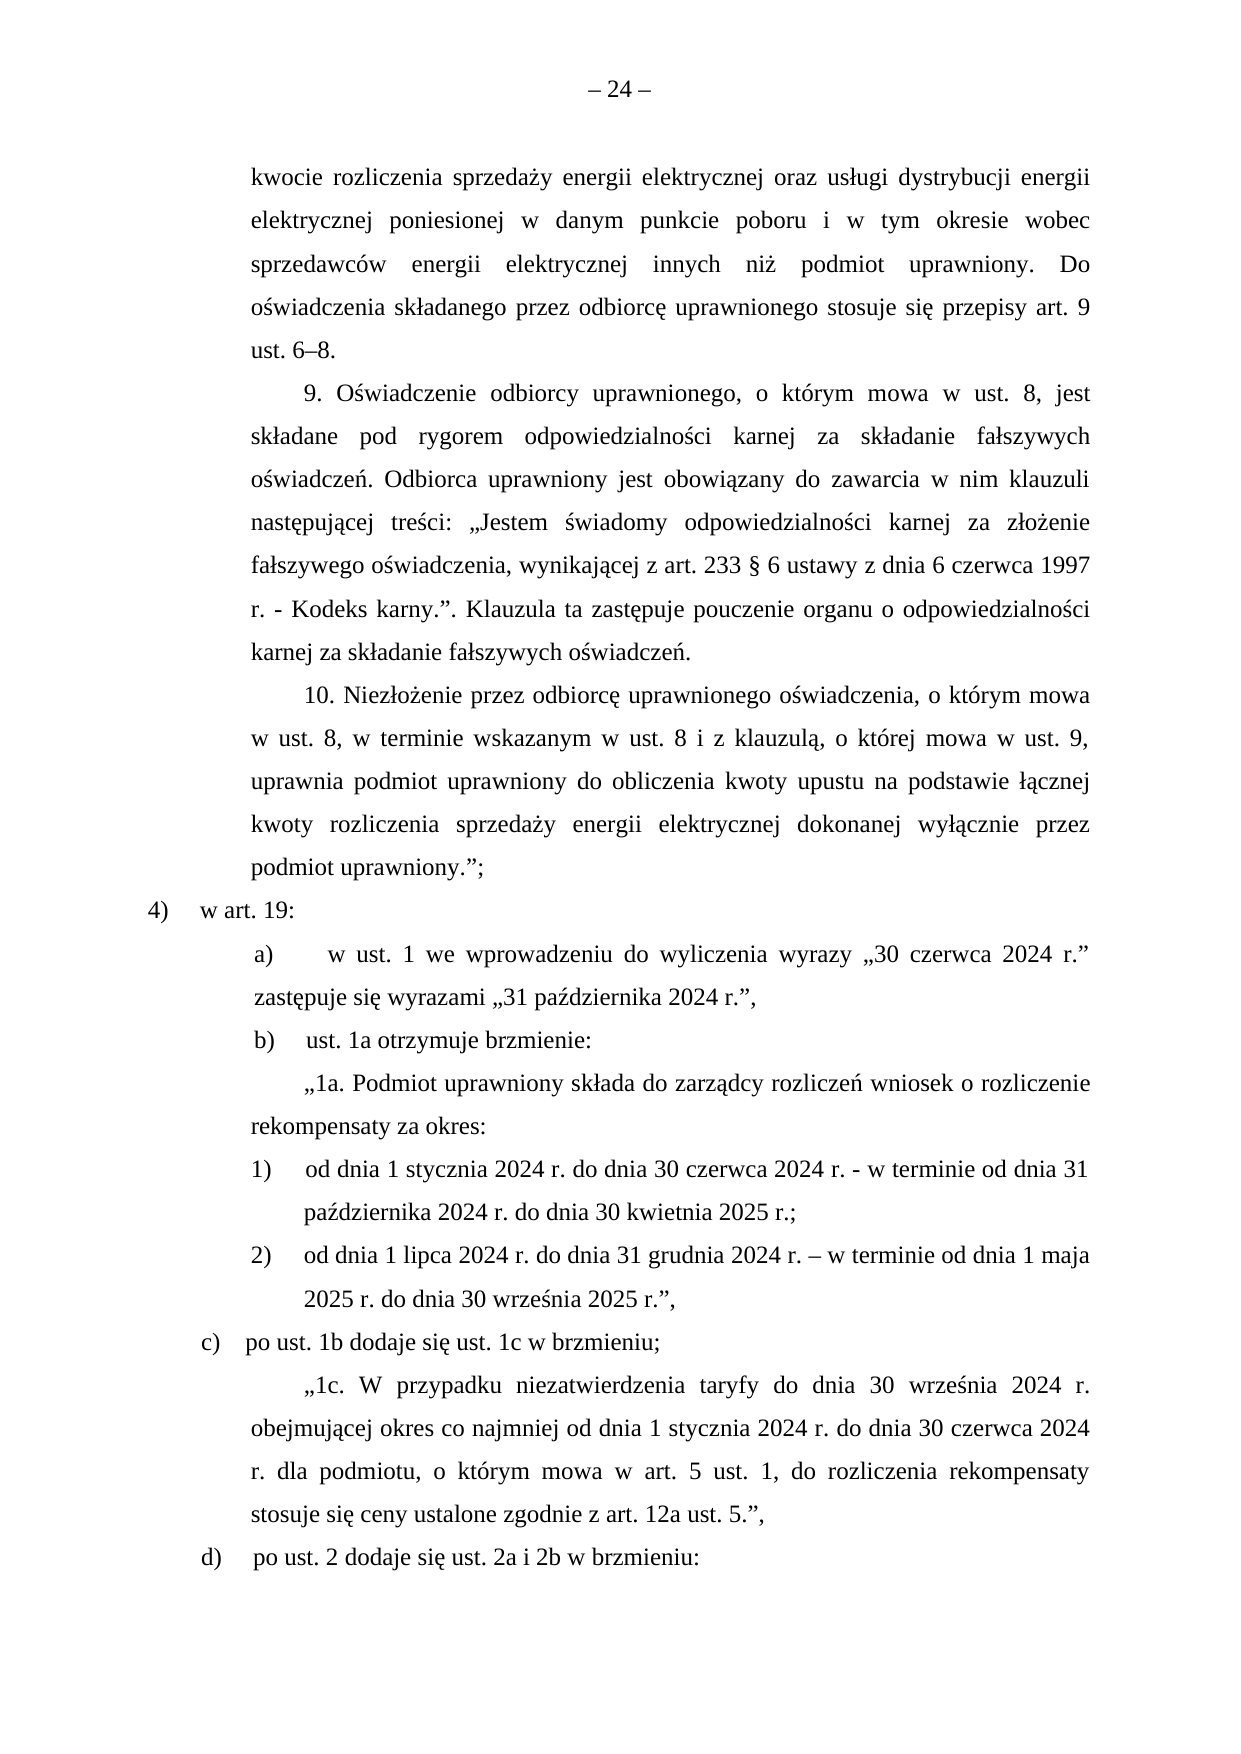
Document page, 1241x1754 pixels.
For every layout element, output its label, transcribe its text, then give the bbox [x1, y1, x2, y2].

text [251, 162, 1091, 364]
text „1c. W przypadku niezatwierdzenia taryfy do dnia 30 września 2024 r. obejmującej okres co najmniej od dnia 1 stycznia 2024 r. do dnia 30 czerwca 2024 r. dla podmiotu, o którym mowa w art. 5 ust. 1, do rozliczenia rekompensaty stosuje się ceny ustalone zgodnie z art. 12a ust. 5.”, [251, 1370, 1091, 1528]
text 1) od dnia 1 stycznia 2024 r. do dnia 30 czerwca 2024 r. - w terminie od dnia 31 października 2024 r. do dnia 30 kwietnia 2025 r.; [251, 1154, 1091, 1226]
text „1a. Podmiot uprawniony składa do zarządcy rozliczeń wniosek o rozliczenie rekompensaty za okres: [251, 1068, 1091, 1140]
text 9. Oświadczenie odbiorcy uprawnionego, o którym mowa w ust. 8, jest składane pod rygorem odpowiedzialności karnej za składanie fałszywych oświadczeń. Odbiorca uprawniony jest obowiązany do zawarcia w nim klauzuli następującej treści: „Jestem świadomy odpowiedzialności karnej za złożenie fałszywego oświadczenia, wynikającej z art. 233 § 6 ustawy z dnia 6 czerwca 1997 r. - Kodeks karny.”. Klauzula ta zastępuje pouczenie organu o odpowiedzialności karnej za składanie fałszywych oświadczeń. [251, 378, 1091, 666]
text 10. Niezłożenie przez odbiorcę uprawnionego oświadczenia, o którym mowa w ust. 8, w terminie wskazanym w ust. 8 i z klauzulą, o której mowa w ust. 9, uprawnia podmiot uprawniony do obliczenia kwoty upustu na podstawie łącznej kwoty rozliczenia sprzedaży energii elektrycznej dokonanej wyłącznie przez podmiot uprawniony.”; [251, 680, 1091, 881]
text b) ust. 1a otrzymuje brzmienie: [254, 1025, 1091, 1054]
text 4) w art. 19: [148, 896, 1091, 924]
text 2) od dnia 1 lipca 2024 r. do dnia 31 grudnia 2024 r. – w terminie od dnia 1 maja 2025 r. do dnia 30 września 2025 r.”, [251, 1241, 1091, 1312]
text d) po ust. 2 dodaje się ust. 2a i 2b w brzmieniu: [201, 1542, 1091, 1571]
text a) w ust. 1 we wprowadzeniu do wyliczenia wyrazy „30 czerwca 2024 r.” zastępuje się wyrazami „31 października 2024 r.”, [254, 939, 1091, 1011]
text c) po ust. 1b dodaje się ust. 1c w brzmieniu; [201, 1327, 1091, 1356]
